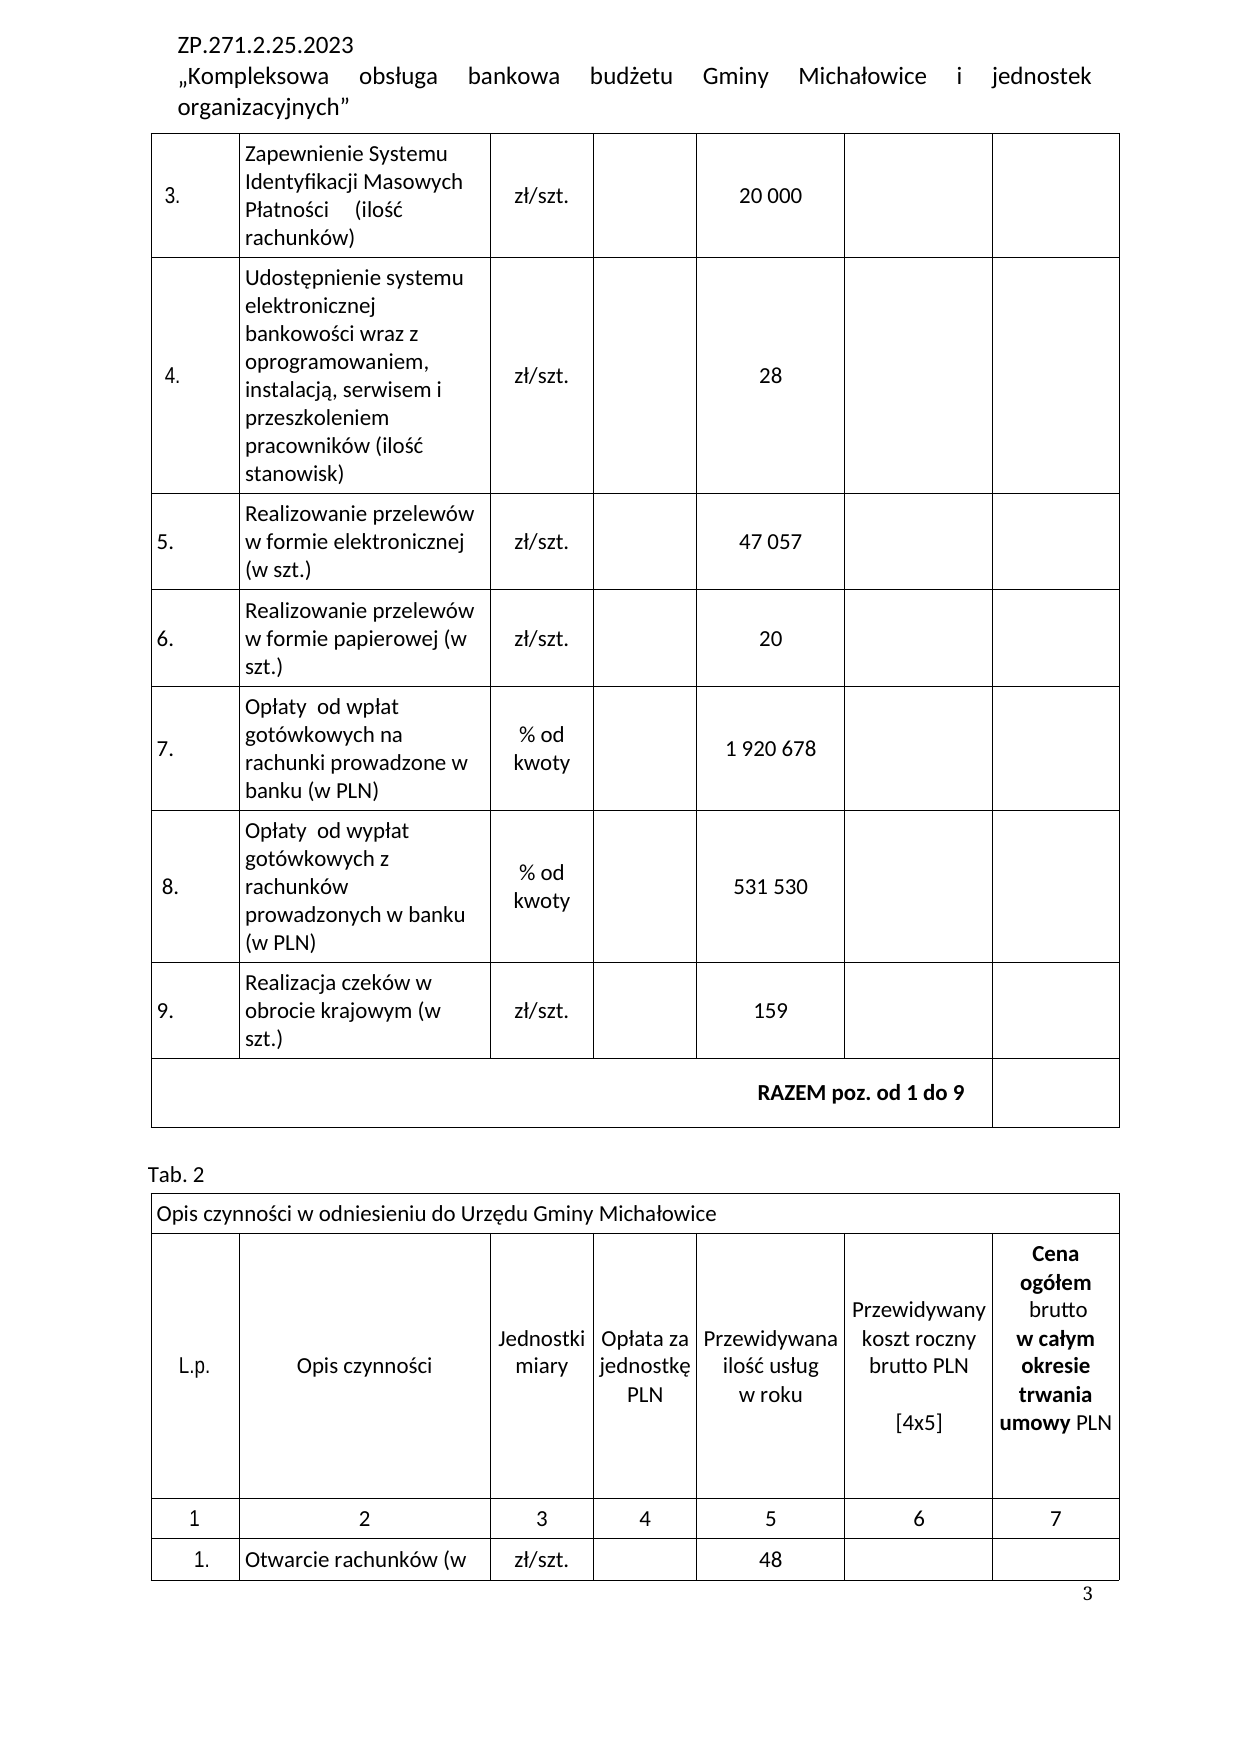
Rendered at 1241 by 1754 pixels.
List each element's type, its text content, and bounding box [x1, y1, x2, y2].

table_cell zł/szt. [491, 1539, 593, 1580]
table_cell [152, 1539, 239, 1580]
table_cell [993, 1539, 1119, 1580]
table_cell 6. [152, 590, 239, 686]
table_cell 5 [697, 1499, 844, 1538]
table_cell 8. [152, 811, 239, 962]
table_cell Opłaty od wypłat gotówkowych z rachunków prowadzonych w banku (w PLN) [240, 811, 490, 962]
table_cell Przewidywana ilość usług w roku [697, 1234, 844, 1497]
table_cell Cena ogółem brutto w całym okresie trwania umowy PLN [993, 1234, 1119, 1497]
table_cell 7 [993, 1499, 1119, 1538]
table_cell zł/szt. [491, 590, 593, 686]
table_cell 5. [152, 494, 239, 589]
table_cell 9. [152, 963, 239, 1058]
table_cell [594, 1539, 696, 1580]
table_cell 531 530 [697, 811, 844, 962]
table_cell [594, 494, 696, 589]
table_cell [845, 134, 992, 257]
table_cell [993, 687, 1119, 810]
table_cell [152, 134, 239, 257]
table_cell L.p. [152, 1234, 239, 1497]
table_cell [993, 811, 1119, 962]
table_cell 7. [152, 687, 239, 810]
table_cell 47 057 [697, 494, 844, 589]
table_cell Przewidywany koszt roczny brutto PLN [4x5] [845, 1234, 992, 1497]
table_cell Realizowanie przelewów w formie papierowej (w szt.) [240, 590, 490, 686]
table_cell 3 [491, 1499, 593, 1538]
text Tab. 2 [148, 1161, 1093, 1189]
table_cell [993, 134, 1119, 257]
table_cell [993, 963, 1119, 1058]
table_cell [845, 963, 992, 1058]
table_cell zł/szt. [491, 134, 593, 257]
table_cell [993, 590, 1119, 686]
table_cell zł/szt. [491, 963, 593, 1058]
table_cell [845, 687, 992, 810]
table_cell [594, 687, 696, 810]
table_cell 20 000 [697, 134, 844, 257]
table_cell 48 [697, 1539, 844, 1580]
table_cell [594, 811, 696, 962]
table_cell Opłaty od wpłat gotówkowych na rachunki prowadzone w banku (w PLN) [240, 687, 490, 810]
table_cell 28 [697, 258, 844, 493]
table_cell [594, 134, 696, 257]
table_cell [152, 258, 239, 493]
table_cell 6 [845, 1499, 992, 1538]
table_header Opis czynności w odniesieniu do Urzędu Gminy Michałowice [152, 1194, 1119, 1233]
table_cell [594, 258, 696, 493]
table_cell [240, 1539, 490, 1580]
table_cell 1 [152, 1499, 239, 1538]
table_cell Jednostki miary [491, 1234, 593, 1497]
table_cell Opis czynności [240, 1234, 490, 1497]
table_cell [845, 1539, 992, 1580]
table_cell Zapewnienie Systemu Identyfikacji Masowych Płatności (ilość rachunków) [240, 134, 490, 257]
table_cell [993, 258, 1119, 493]
table_cell Realizowanie przelewów w formie elektronicznej (w szt.) [240, 494, 490, 589]
table_cell Opłata za jednostkę PLN [594, 1234, 696, 1497]
table_cell [845, 494, 992, 589]
table_cell [594, 963, 696, 1058]
table_cell [993, 494, 1119, 589]
table_cell 2 [240, 1499, 490, 1538]
table_cell % od kwoty [491, 687, 593, 810]
table_cell [845, 258, 992, 493]
table_cell Udostępnienie systemu elektronicznej bankowości wraz z oprogramowaniem, instalacją, serwisem i przeszkoleniem pracowników (ilość stanowisk) [240, 258, 490, 493]
table_cell [993, 1059, 1119, 1127]
table_cell 1 920 678 [697, 687, 844, 810]
table_cell [845, 590, 992, 686]
table_cell [594, 590, 696, 686]
table_cell zł/szt. [491, 258, 593, 493]
table_cell 159 [697, 963, 844, 1058]
table_cell 20 [697, 590, 844, 686]
table_cell zł/szt. [491, 494, 593, 589]
table_cell [845, 811, 992, 962]
table_cell Realizacja czeków w obrocie krajowym (w szt.) [240, 963, 490, 1058]
table_cell RAZEM poz. od 1 do 9 [152, 1059, 992, 1127]
table_cell % od kwoty [491, 811, 593, 962]
table_cell 4 [594, 1499, 696, 1538]
